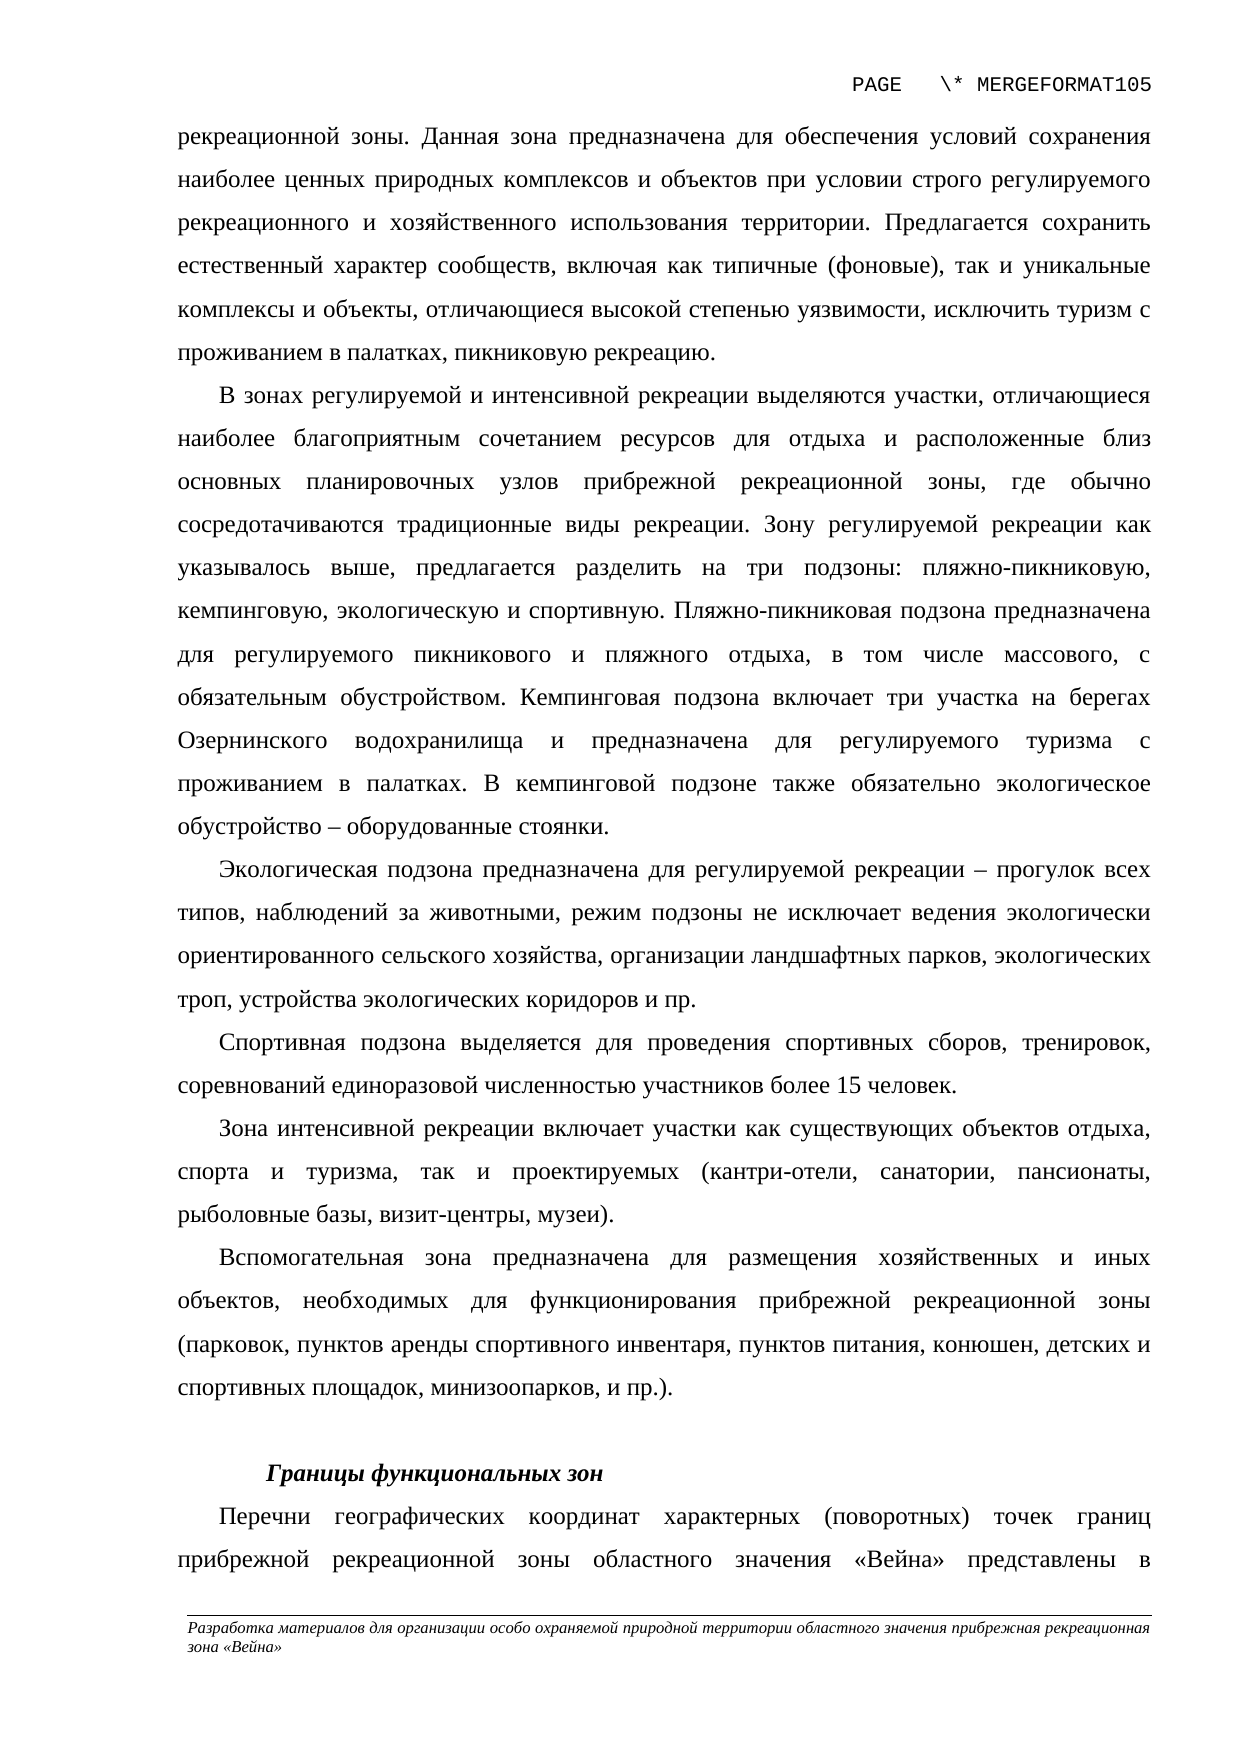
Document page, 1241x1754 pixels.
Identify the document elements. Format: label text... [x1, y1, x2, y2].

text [177, 1501, 1152, 1573]
text В зонах регулируемой и интенсивной рекреации выделяются участки, отличающиеся наиболее благоприятным сочетанием ресурсов для отдыха и расположенные близ основных планировочных узлов прибрежной рекреационной зоны, где обычно сосредотачиваются традиционные виды рекреации. Зону регулируемой рекреации как указывалось выше, предлагается разделить на три подзоны: пляжно-пикниковую, кемпинговую, экологическую и спортивную. Пляжно-пикниковая подзона предназначена для регулируемого пикникового и пляжного отдыха, в том числе массового, с обязательным обустройством. Кемпинговая подзона включает три участка на берегах Озернинского водохранилища и предназначена для регулируемого туризма с проживанием в палатках. В кемпинговой подзоне также обязательно экологическое обустройство – оборудованные стоянки. [177, 380, 1152, 840]
text Границы функциональных зон [177, 1458, 1152, 1487]
text Спортивная подзона выделяется для проведения спортивных сборов, тренировок, соревнований единоразовой численностью участников более 15 человек. [177, 1027, 1152, 1099]
text Зона интенсивной рекреации включает участки как существующих объектов отдыха, спорта и туризма, так и проектируемых (кантри-отели, санатории, пансионаты, рыболовные базы, визит-центры, музеи). [177, 1113, 1152, 1228]
text Вспомогательная зона предназначена для размещения хозяйственных и иных объектов, необходимых для функционирования прибрежной рекреационной зоны (парковок, пунктов аренды спортивного инвентаря, пунктов питания, конюшен, детских и спортивных площадок, минизоопарков, и пр.). [177, 1242, 1152, 1401]
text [177, 121, 1152, 366]
text Экологическая подзона предназначена для регулируемой рекреации – прогулок всех типов, наблюдений за животными, режим подзоны не исключает ведения экологически ориентированного сельского хозяйства, организации ландшафтных парков, экологических троп, устройства экологических коридоров и пр. [177, 854, 1152, 1012]
